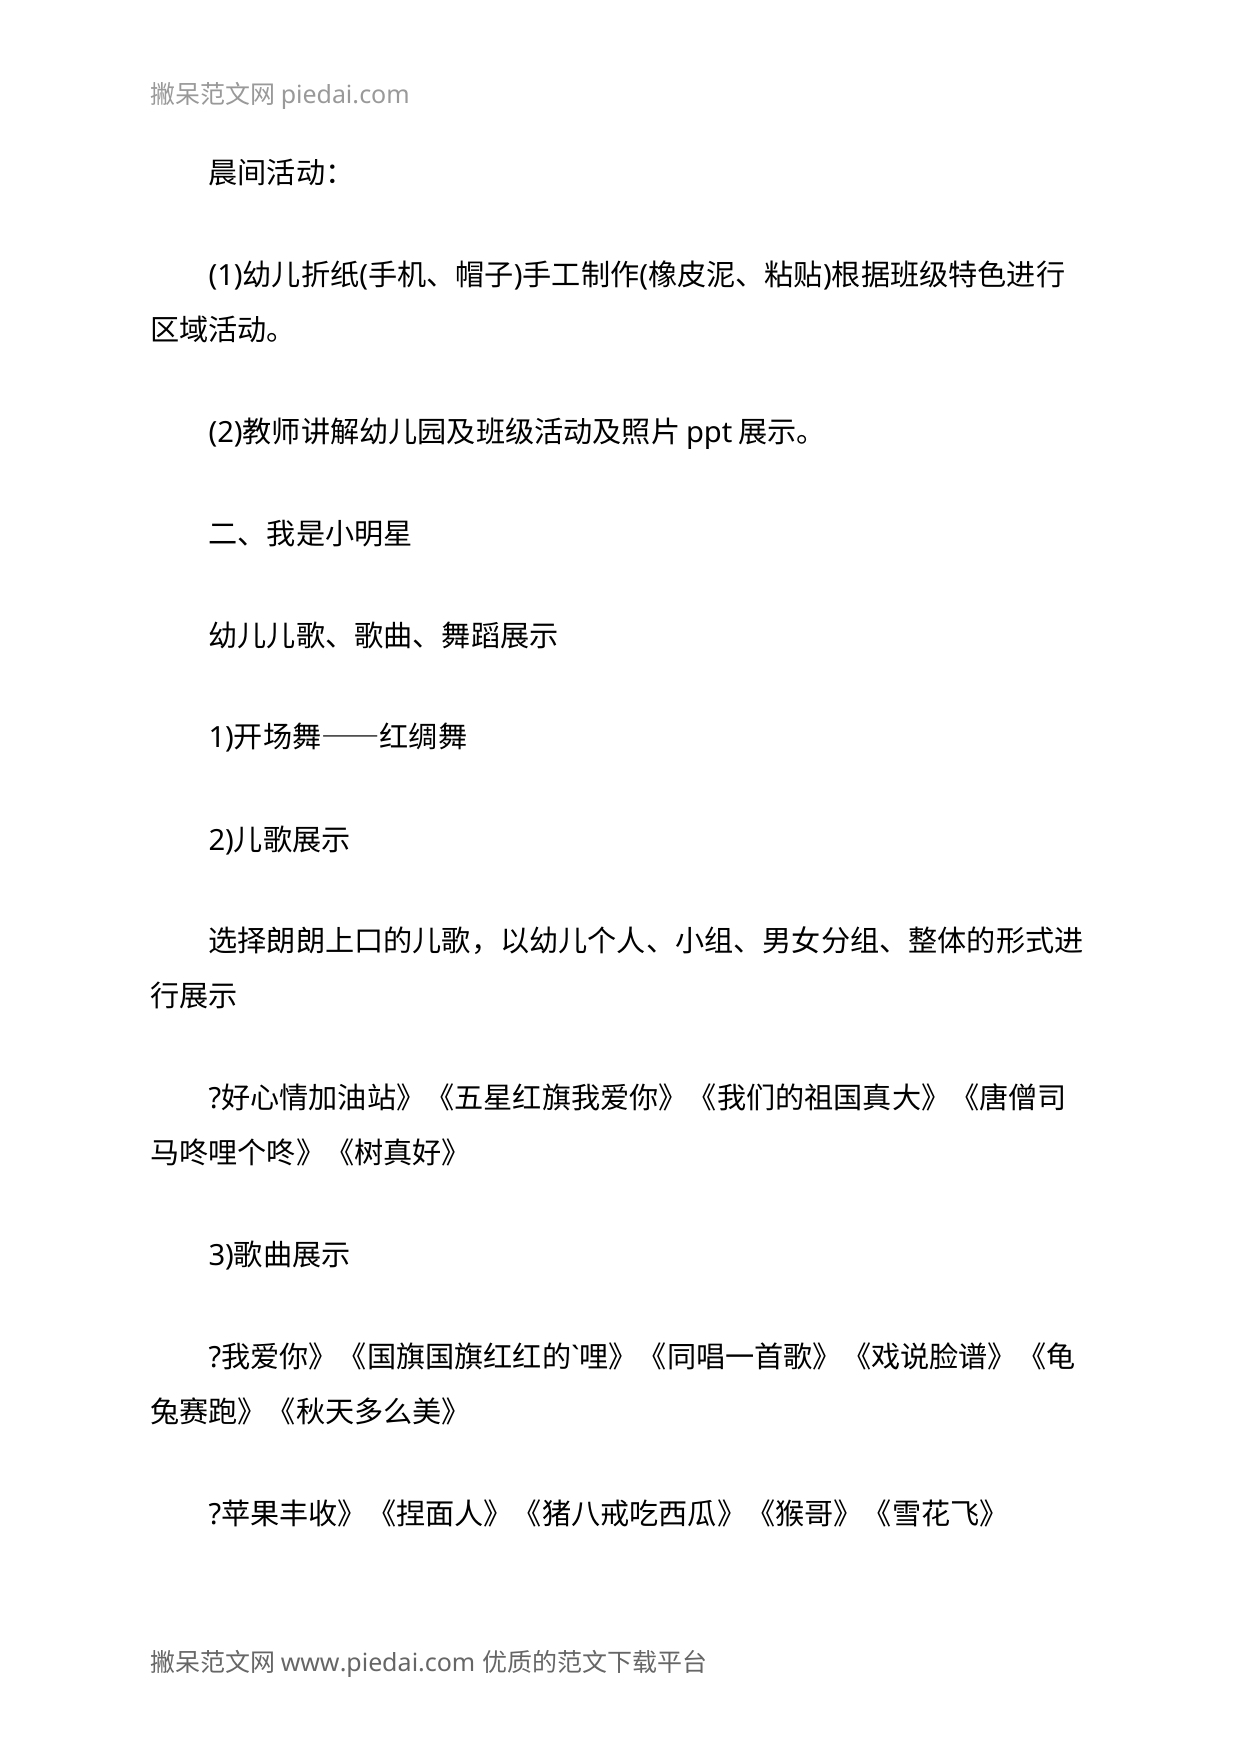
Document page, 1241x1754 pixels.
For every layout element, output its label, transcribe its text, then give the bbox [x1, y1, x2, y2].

text 晨间活动： [150, 150, 1090, 192]
text 3)歌曲展示 [150, 1231, 1090, 1274]
text 幼儿儿歌、歌曲、舞蹈展示 [150, 612, 1090, 654]
text 2)儿歌展示 [150, 816, 1090, 858]
text (1)幼儿折纸(手机、帽子)手工制作(橡皮泥、粘贴)根据班级特色进行区域活动。 [150, 252, 1090, 349]
text ?好心情加油站》《五星红旗我爱你》《我们的祖国真大》《唐僧司马咚哩个咚》《树真好》 [150, 1075, 1090, 1172]
text 1)开场舞——红绸舞 [150, 714, 1090, 756]
text ?苹果丰收》《捏面人》《猪八戒吃西瓜》《猴哥》《雪花飞》 [150, 1490, 1090, 1533]
text (2)教师讲解幼儿园及班级活动及照片ppt展示。 [150, 408, 1090, 451]
text 选择朗朗上口的儿歌，以幼儿个人、小组、男女分组、整体的形式进行展示 [150, 918, 1090, 1015]
text ?我爱你》《国旗国旗红红的`哩》《同唱一首歌》《戏说脸谱》《龟兔赛跑》《秋天多么美》 [150, 1333, 1090, 1431]
text 二、我是小明星 [150, 511, 1090, 553]
